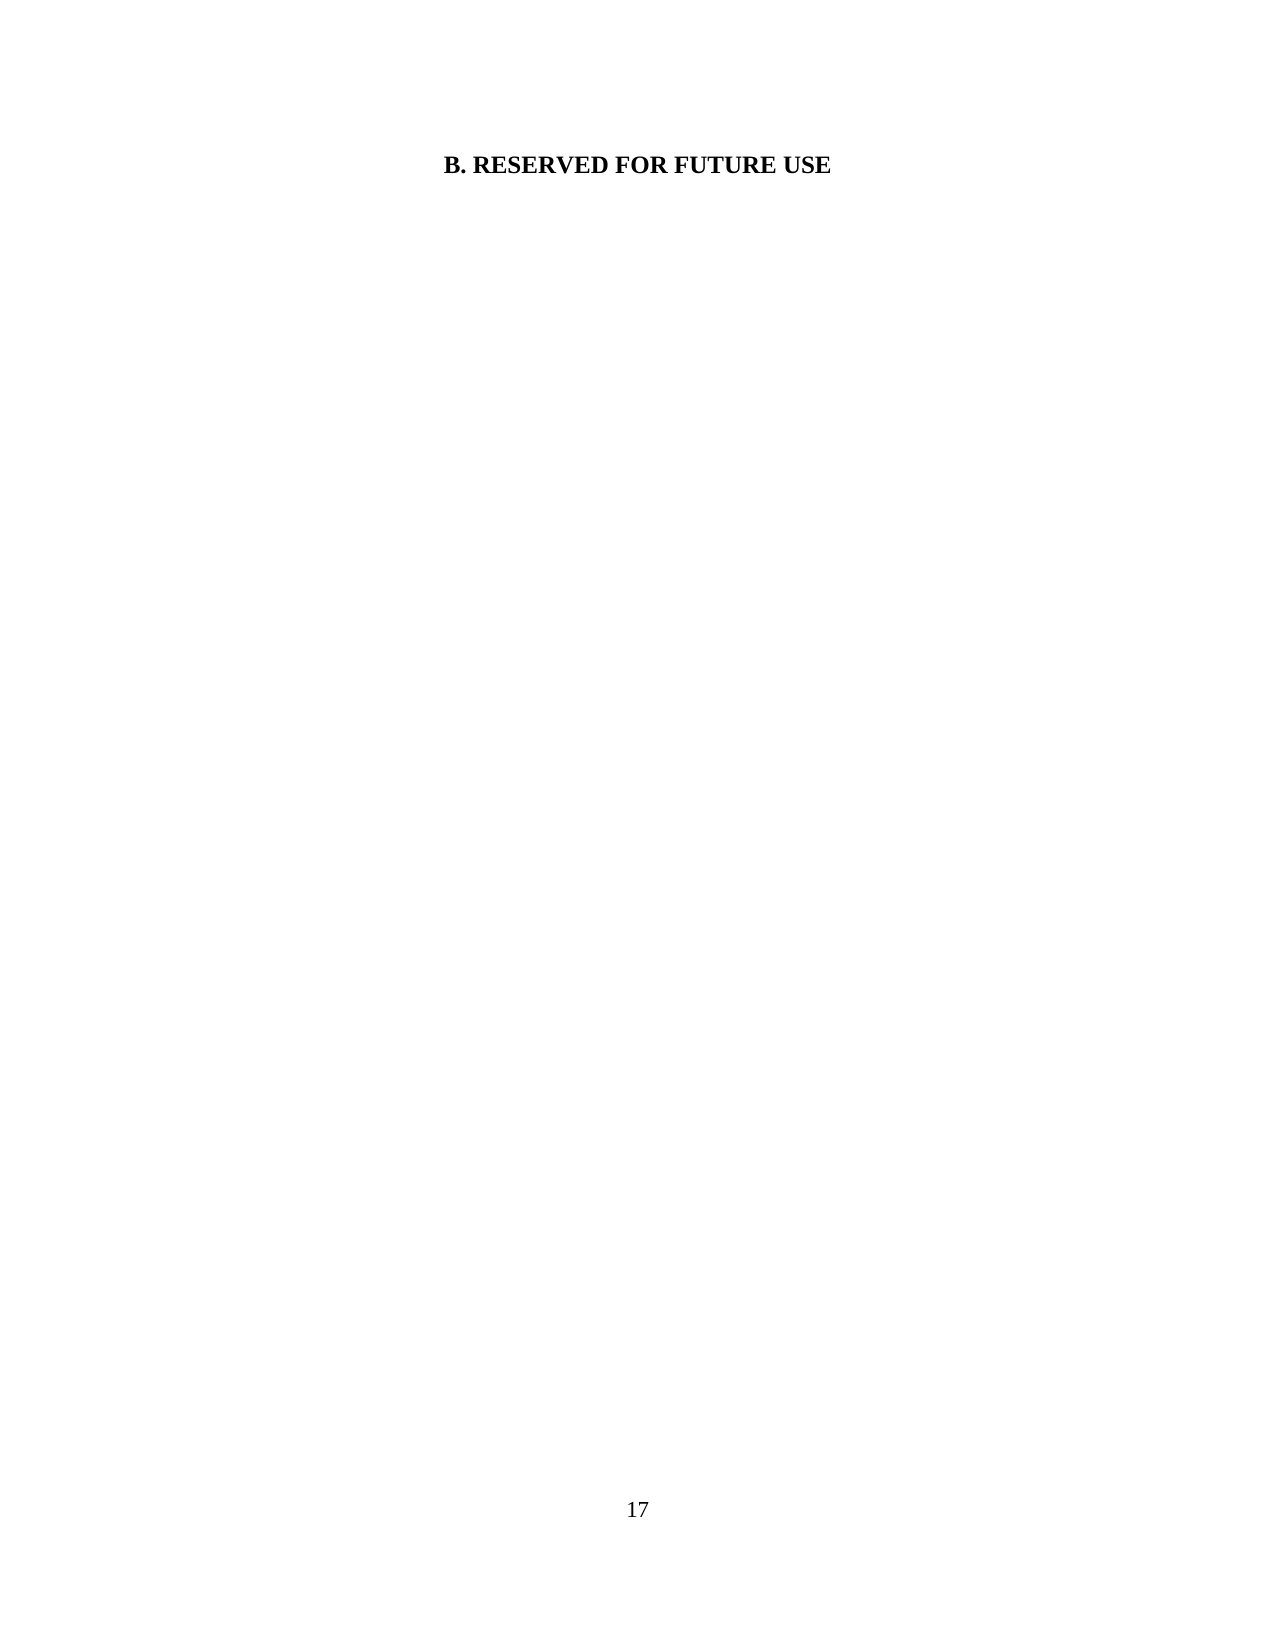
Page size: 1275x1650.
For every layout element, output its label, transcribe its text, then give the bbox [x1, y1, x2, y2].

text B. RESERVED FOR FUTURE USE [150, 150, 1125, 179]
